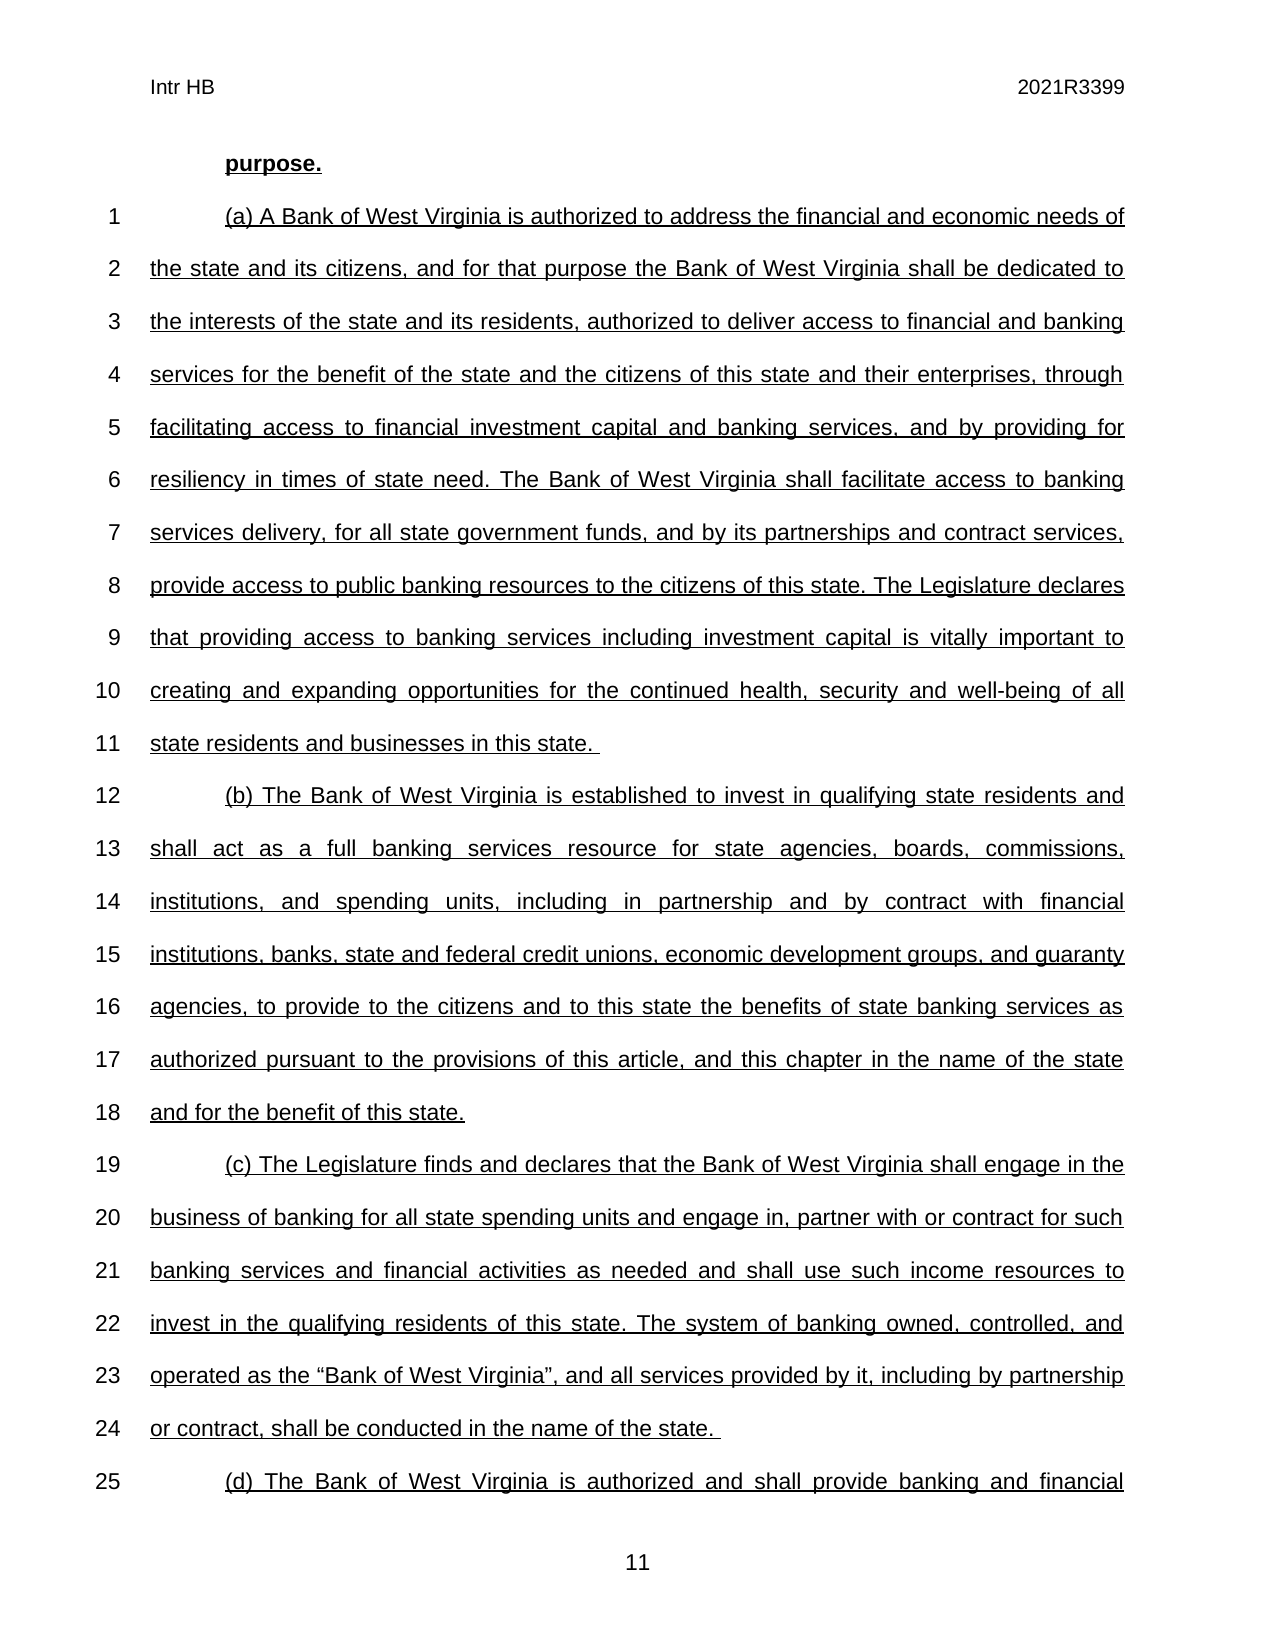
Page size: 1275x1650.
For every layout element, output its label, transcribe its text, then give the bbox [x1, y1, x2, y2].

text (a) A Bank of West Virginia is authorized to address the financial and economic needs of the state and its citizens, and for that purpose the Bank of West Virginia shall be dedicated to the interests of the state and its residents, authorized to deliver access to financial and banking services for the benefit of the state and the citizens of this state and their enterprises, through facilitating access to financial investment capital and banking services, and by providing for resiliency in times of state need. The Bank of West Virginia shall facilitate access to banking services delivery, for all state government funds, and by its partnerships and contract services, provide access to public banking resources to the citizens of this state. The Legislature declares that providing access to banking services including investment capital is vitally important to creating and expanding opportunities for the continued health, security and well-being of all state residents and businesses in this state. [150, 332, 1125, 436]
text (c) The Legislature finds and declares that the Bank of West Virginia shall engage in the business of banking for all state spending units and engage in, partner with or contract for such banking services and financial activities as needed and shall use such income resources to invest in the qualifying residents of this state. The system of banking owned, controlled, and operated as the “Bank of West Virginia”, and all services provided by it, including by partnership or contract, shall be conducted in the name of the state. [150, 1281, 1125, 1385]
text (a) A Bank of West Virginia is authorized to address the financial and economic needs of the state and its citizens, and for that purpose the Bank of West Virginia shall be dedicated to the interests of the state and its residents, authorized to deliver access to financial and banking services for the benefit of the state and the citizens of this state and their enterprises, through facilitating access to financial investment capital and banking services, and by providing for resiliency in times of state need. The Bank of West Virginia shall facilitate access to banking services delivery, for all state government funds, and by its partnerships and contract services, provide access to public banking resources to the citizens of this state. The Legislature declares that providing access to banking services including investment capital is vitally important to creating and expanding opportunities for the continued health, security and well-being of all state residents and businesses in this state. [150, 490, 1125, 594]
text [150, 1468, 1125, 1494]
text (b) The Bank of West Virginia is established to invest in qualifying state residents and shall act as a full banking services resource for state agencies, boards, commissions, institutions, and spending units, including in partnership and by contract with financial institutions, banks, state and federal credit unions, economic development groups, and guaranty agencies, to provide to the citizens and to this state the benefits of state banking services as authorized pursuant to the provisions of this article, and this chapter in the name of the state and for the benefit of this state. [150, 965, 1125, 1125]
text (b) The Bank of West Virginia is established to invest in qualifying state residents and shall act as a full banking services resource for state agencies, boards, commissions, institutions, and spending units, including in partnership and by contract with financial institutions, banks, state and federal credit unions, economic development groups, and guaranty agencies, to provide to the citizens and to this state the benefits of state banking services as authorized pursuant to the provisions of this article, and this chapter in the name of the state and for the benefit of this state. [150, 859, 1125, 911]
text (a) A Bank of West Virginia is authorized to address the financial and economic needs of the state and its citizens, and for that purpose the Bank of West Virginia shall be dedicated to the interests of the state and its residents, authorized to deliver access to financial and banking services for the benefit of the state and the citizens of this state and their enterprises, through facilitating access to financial investment capital and banking services, and by providing for resiliency in times of state need. The Bank of West Virginia shall facilitate access to banking services delivery, for all state government funds, and by its partnerships and contract services, provide access to public banking resources to the citizens of this state. The Legislature declares that providing access to banking services including investment capital is vitally important to creating and expanding opportunities for the continued health, security and well-being of all state residents and businesses in this state. [150, 203, 1125, 278]
text (c) The Legislature finds and declares that the Bank of West Virginia shall engage in the business of banking for all state spending units and engage in, partner with or contract for such banking services and financial activities as needed and shall use such income resources to invest in the qualifying residents of this state. The system of banking owned, controlled, and operated as the “Bank of West Virginia”, and all services provided by it, including by partnership or contract, shall be conducted in the name of the state. [150, 1386, 1125, 1441]
text (c) The Legislature finds and declares that the Bank of West Virginia shall engage in the business of banking for all state spending units and engage in, partner with or contract for such banking services and financial activities as needed and shall use such income resources to invest in the qualifying residents of this state. The system of banking owned, controlled, and operated as the “Bank of West Virginia”, and all services provided by it, including by partnership or contract, shall be conducted in the name of the state. [150, 1151, 1125, 1280]
text (b) The Bank of West Virginia is established to invest in qualifying state residents and shall act as a full banking services resource for state agencies, boards, commissions, institutions, and spending units, including in partnership and by contract with financial institutions, banks, state and federal credit unions, economic development groups, and guaranty agencies, to provide to the citizens and to this state the benefits of state banking services as authorized pursuant to the provisions of this article, and this chapter in the name of the state and for the benefit of this state. [150, 782, 1125, 858]
text (b) The Bank of West Virginia is established to invest in qualifying state residents and shall act as a full banking services resource for state agencies, boards, commissions, institutions, and spending units, including in partnership and by contract with financial institutions, banks, state and federal credit unions, economic development groups, and guaranty agencies, to provide to the citizens and to this state the benefits of state banking services as authorized pursuant to the provisions of this article, and this chapter in the name of the state and for the benefit of this state. [150, 912, 1125, 963]
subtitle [150, 150, 1125, 176]
